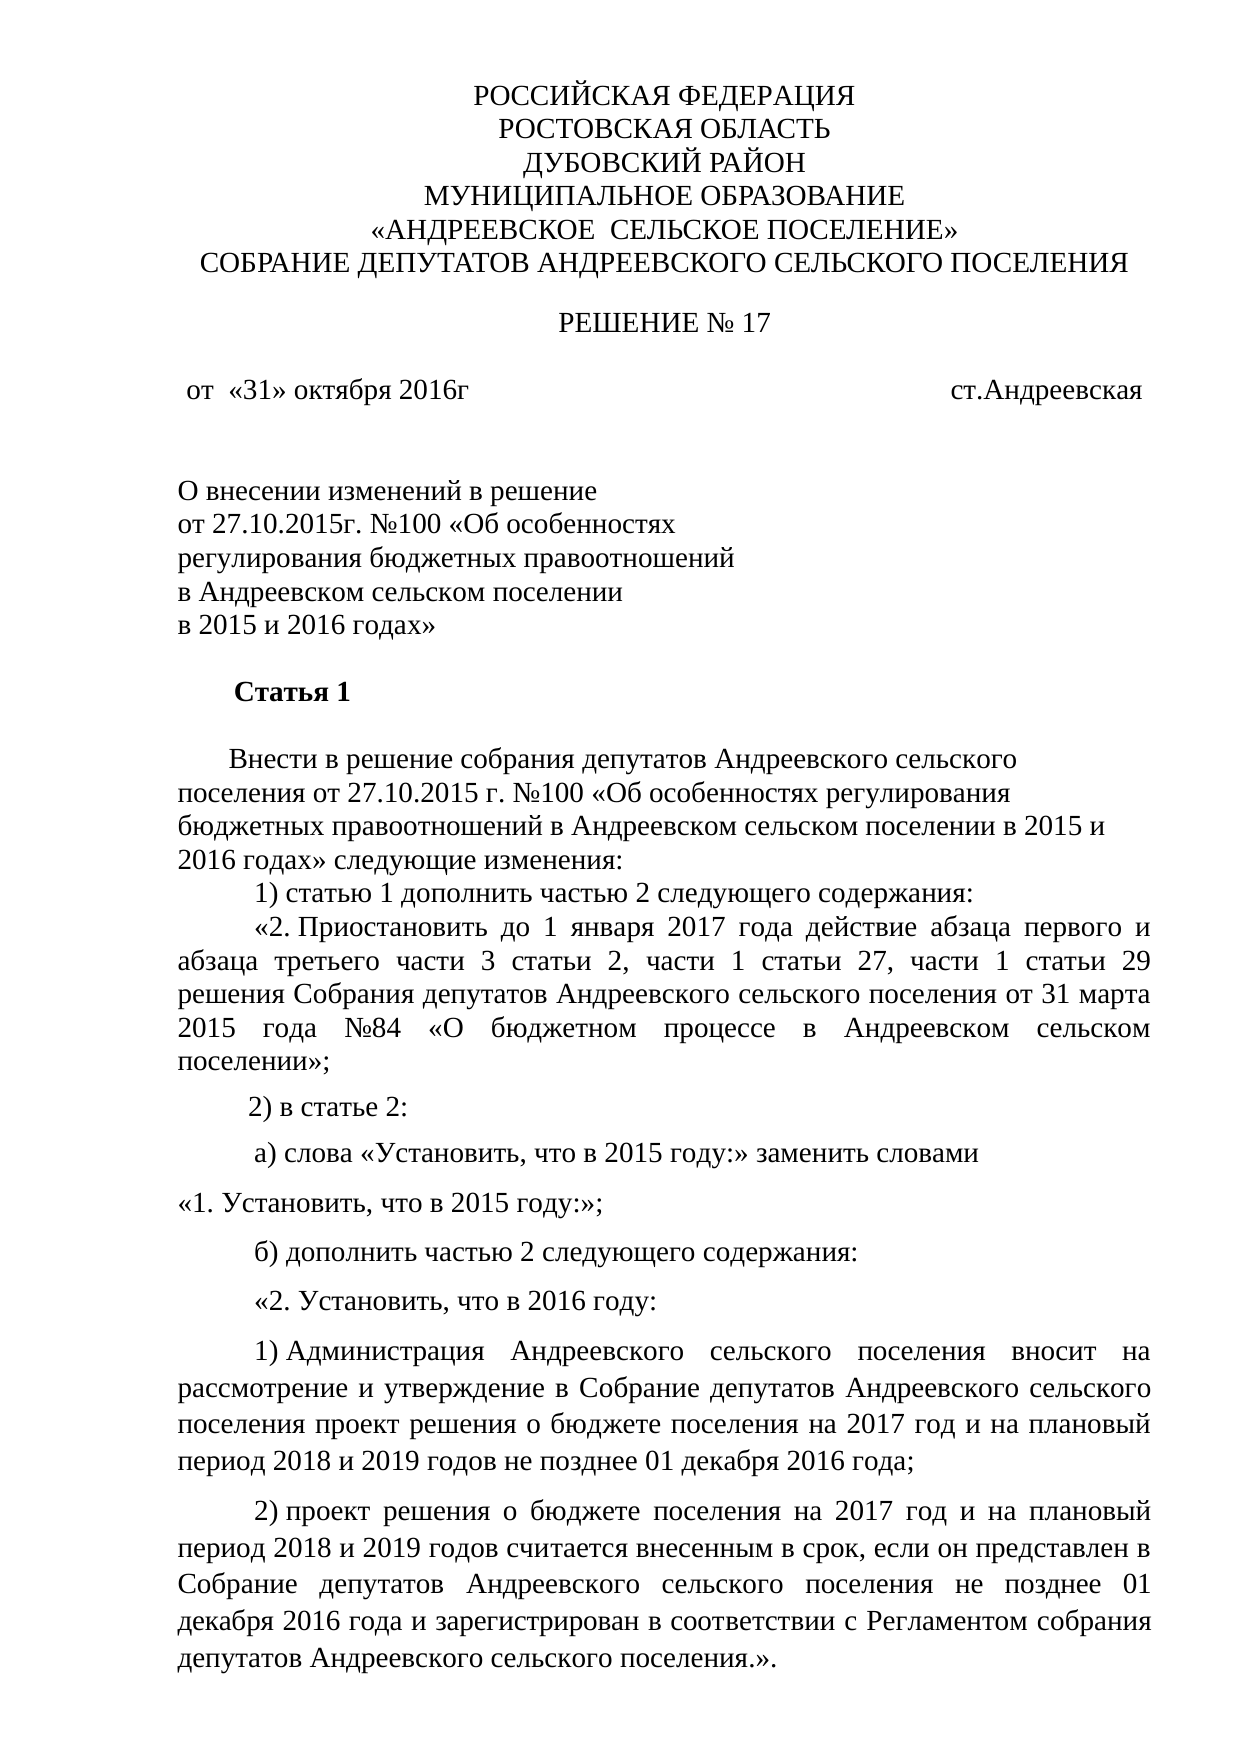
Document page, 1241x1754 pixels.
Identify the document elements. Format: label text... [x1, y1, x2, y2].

title от 27.10.2015г. №100 «Об особенностях [177, 507, 1152, 540]
title регулирования бюджетных правоотношений [177, 540, 1152, 574]
text 2) в статье 2: [222, 1089, 1152, 1123]
text «2. Установить, что в 2016 году: [177, 1283, 1152, 1317]
title Внести в решение собрания депутатов Андреевского сельского поселения от 27.10.2015 г. №100 «Об особенностях регулирования бюджетных правоотношений в Андреевском сельском поселении в 2015 и 2016 годах» следующие изменения: [177, 741, 1152, 876]
title в 2015 и 2016 годах» [177, 607, 1152, 641]
text 2) проект решения о бюджете поселения на 2017 год и на плановый период 2018 и 2019 годов считается внесенным в срок, если он представлен в Собрание депутатов Андреевского сельского поселения не позднее 01 декабря 2016 года и зарегистрирован в соответствии с Регламентом собрания депутатов Андреевского сельского поселения.». [177, 1493, 1152, 1674]
text МУНИЦИПАЛЬНОЕ ОБРАЗОВАНИЕ [177, 178, 1152, 212]
text РЕШЕНИЕ № 17 [177, 305, 1152, 339]
text б) дополнить частью 2 следующего содержания: [177, 1234, 1152, 1268]
text «1. Установить, что в 2015 году:»; [177, 1185, 1152, 1218]
text «2. Приостановить до 1 января 2017 года действие абзаца первого и абзаца третьего части 3 статьи 2, части 1 статьи 27, части 1 статьи 29 решения Собрания депутатов Андреевского сельского поселения от 31 марта 2015 года №84 «О бюджетном процессе в Андреевском сельском поселении»; [177, 909, 1152, 1077]
text ДУБОВСКИЙ РАЙОН [177, 145, 1152, 178]
title 1) статью 1 дополнить частью 2 следующего содержания: [254, 876, 1152, 909]
text Статья 1 [177, 674, 1152, 708]
text СОБРАНИЕ ДЕПУТАТОВ АНДРЕЕВСКОГО СЕЛЬСКОГО ПОСЕЛЕНИЯ [177, 246, 1152, 279]
text а) слова «Установить, что в 2015 году:» заменить словами [177, 1135, 1152, 1169]
title О внесении изменений в решение [177, 473, 1152, 507]
text «АНДРЕЕВСКОЕ СЕЛЬСКОЕ ПОСЕЛЕНИЕ» [177, 212, 1152, 246]
text от «31» октября 2016г ст.Андреевская [177, 372, 1152, 406]
text РОСТОВСКАЯ ОБЛАСТЬ [177, 111, 1152, 145]
text РОССИЙСКАЯ ФЕДЕРАЦИЯ [177, 78, 1152, 111]
text 1) Администрация Андреевского сельского поселения вносит на рассмотрение и утверждение в Собрание депутатов Андреевского сельского поселения проект решения о бюджете поселения на 2017 год и на плановый период 2018 и 2019 годов не позднее 01 декабря 2016 года; [177, 1333, 1152, 1477]
title в Андреевском сельском поселении [177, 574, 1152, 607]
